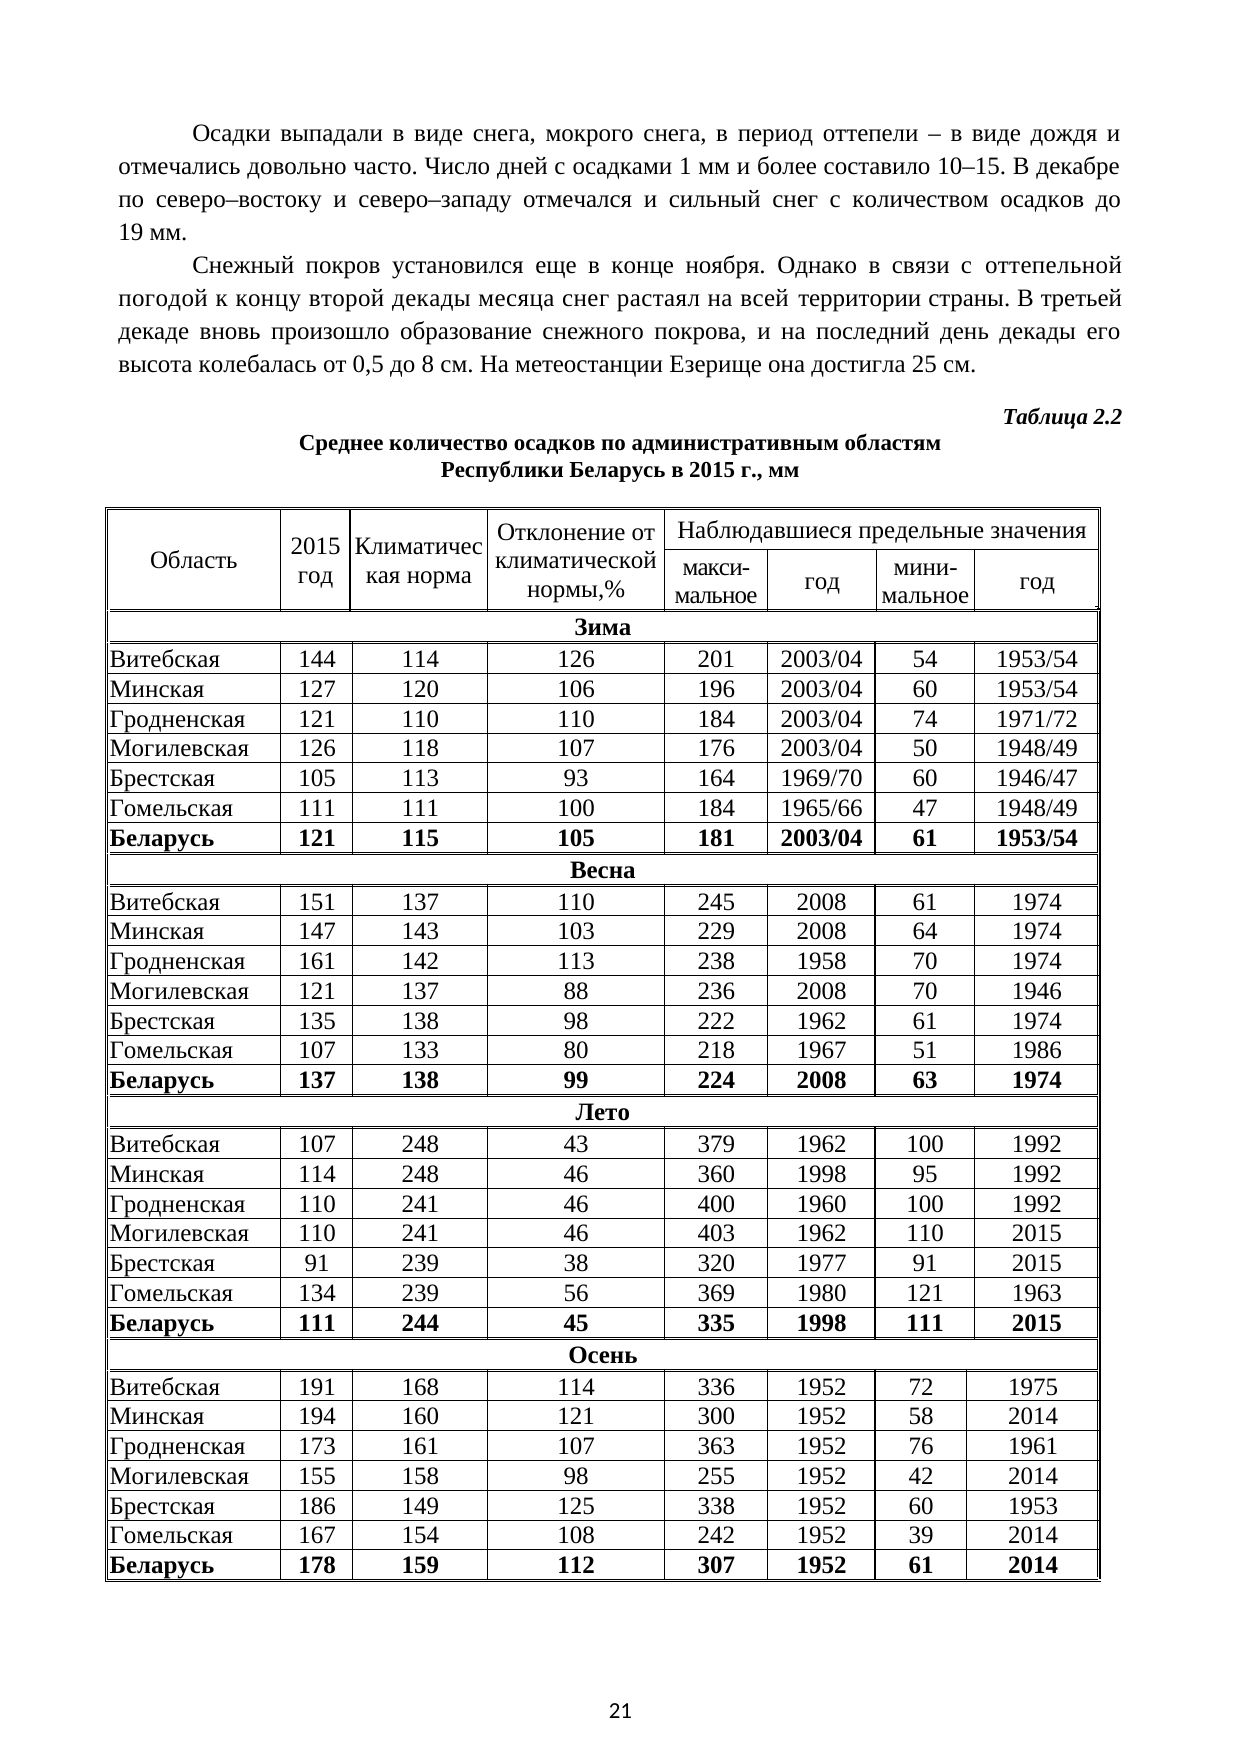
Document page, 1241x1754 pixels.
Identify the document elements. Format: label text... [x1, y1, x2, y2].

table_cell 118 [353, 734, 487, 762]
table_cell 1952 [768, 1431, 874, 1460]
table_cell 45 [488, 1308, 664, 1337]
table_cell 1948/49 [975, 793, 1097, 822]
table_cell 2014 [967, 1521, 1097, 1549]
table_cell 74 [876, 704, 974, 732]
table_cell Осень [108, 1337, 1097, 1368]
table_cell 218 [665, 1036, 767, 1064]
table_cell 191 [281, 1372, 352, 1400]
table_cell 2014 [967, 1550, 1099, 1579]
table_cell Гомельская [108, 1036, 280, 1064]
table_cell 1948/49 [975, 734, 1097, 762]
table_cell Беларусь [108, 1308, 280, 1337]
table_cell 1963 [975, 1278, 1097, 1307]
table_cell 1952 [768, 1401, 874, 1430]
table_cell 338 [665, 1491, 767, 1519]
table_cell 184 [665, 793, 767, 822]
table_cell 307 [665, 1550, 767, 1579]
table_cell 121 [876, 1278, 974, 1307]
table_header Климатическая норма [351, 510, 487, 609]
table_cell год [975, 550, 1098, 609]
table_cell Брестская [108, 1248, 280, 1277]
table_cell 95 [876, 1159, 974, 1188]
table_cell 2015 [975, 1248, 1097, 1277]
table_cell 105 [488, 823, 664, 852]
table_cell 147 [281, 916, 352, 945]
table_cell 2014 [967, 1461, 1097, 1490]
table_header 2015 год [281, 510, 349, 609]
table_cell 46 [488, 1159, 664, 1188]
table_cell 229 [665, 916, 767, 945]
table_cell 363 [665, 1431, 767, 1460]
table_cell 1958 [768, 946, 874, 975]
table_cell 113 [488, 946, 664, 975]
table_cell 125 [488, 1491, 664, 1519]
table_cell Минская [108, 1401, 280, 1430]
table_cell 1986 [975, 1036, 1097, 1064]
table_cell Могилевская [108, 976, 280, 1005]
table_cell 110 [876, 1219, 974, 1247]
table_cell Брестская [108, 1006, 280, 1034]
table_cell 43 [488, 1129, 664, 1158]
table_cell 51 [876, 1036, 974, 1064]
table_cell 238 [665, 946, 767, 975]
table_cell 1974 [975, 1065, 1097, 1094]
text Осадки выпадали в виде снега, мокрого снега, в период оттепели – в виде дождя и отмечались довольно часто. Число дней с осадками и более составило 10–15. В декабре по северо–востоку и северо–западу отмечался и сильный снег с количеством осадков до 19 мм. [118, 118, 1122, 246]
table_cell 248 [353, 1159, 487, 1188]
table_cell 1967 [768, 1036, 874, 1064]
text Среднее количество осадков по административным областям [118, 429, 1122, 456]
table_cell 1998 [768, 1308, 874, 1337]
table_cell 1946/47 [975, 763, 1097, 792]
table_cell 63 [876, 1065, 974, 1094]
table_cell 245 [665, 887, 767, 915]
table_cell 154 [353, 1521, 487, 1549]
table_cell 127 [281, 674, 352, 703]
table_cell 201 [665, 644, 767, 673]
table_cell 135 [281, 1006, 352, 1034]
table_cell 173 [281, 1431, 352, 1460]
table_cell 2003/04 [768, 823, 874, 852]
table_cell 255 [665, 1461, 767, 1490]
table_cell 184 [665, 704, 767, 732]
table_cell 98 [488, 1006, 664, 1034]
table_cell 379 [665, 1129, 767, 1158]
table_cell 50 [876, 734, 974, 762]
table_cell 46 [488, 1189, 664, 1217]
table_cell 2015 [975, 1308, 1097, 1337]
table_cell 161 [281, 946, 352, 975]
table_cell 105 [281, 763, 352, 792]
table_cell 100 [876, 1129, 974, 1158]
table_cell 72 [876, 1372, 966, 1400]
table_cell 1952 [768, 1461, 874, 1490]
text Республики Беларусь в 2015 г., мм [118, 456, 1122, 482]
table_cell 178 [281, 1550, 352, 1579]
text Снежный покров установился еще в конце ноября. Однако в связи с оттепельной погодой к концу второй декады месяца снег растаял на всей территории страны. В третьей декаде вновь произошло образование снежного покрова, и на последний день декады его высота колебалась от 0,5 до На метеостанции Езерище она достигла . [118, 250, 1122, 378]
table_cell 164 [665, 763, 767, 792]
table_cell 2015 [975, 1219, 1097, 1247]
table_cell 46 [488, 1219, 664, 1247]
table_cell 111 [353, 793, 487, 822]
table_cell 93 [488, 763, 664, 792]
table_cell 60 [876, 1491, 966, 1519]
table_cell 47 [876, 793, 974, 822]
table_cell Беларусь [108, 823, 280, 852]
table_cell Могилевская [108, 1219, 280, 1247]
table_cell 39 [876, 1521, 966, 1549]
table_cell 121 [488, 1401, 664, 1430]
text Таблица 2.2 [118, 403, 1122, 429]
table_cell 1961 [967, 1431, 1097, 1460]
table_cell 115 [353, 823, 487, 852]
table_cell 1975 [967, 1372, 1097, 1400]
table_cell 142 [353, 946, 487, 975]
table_cell 168 [353, 1372, 487, 1400]
table_cell 369 [665, 1278, 767, 1307]
table_cell 103 [488, 916, 664, 945]
table_cell Гомельская [108, 793, 280, 822]
table_cell 126 [281, 734, 352, 762]
table_cell 320 [665, 1248, 767, 1277]
table_cell Гродненская [108, 704, 280, 732]
table_cell 167 [281, 1521, 352, 1549]
table_cell 149 [353, 1491, 487, 1519]
table_cell 2003/04 [768, 704, 874, 732]
table_cell Витебская [106, 641, 280, 673]
table_cell 194 [281, 1401, 352, 1430]
table_cell 1969/70 [768, 763, 874, 792]
table_cell 110 [281, 1189, 352, 1217]
table_cell Витебская [108, 884, 280, 915]
table_cell 134 [281, 1278, 352, 1307]
table_cell 241 [353, 1219, 487, 1247]
table_cell 1952 [768, 1521, 874, 1549]
table_cell 114 [488, 1372, 664, 1400]
table_cell 1953/54 [975, 674, 1097, 703]
table_cell 1992 [975, 1159, 1097, 1188]
table_cell 239 [353, 1248, 487, 1277]
table_cell Витебская [106, 1126, 280, 1158]
table_cell 80 [488, 1036, 664, 1064]
table_cell 76 [876, 1431, 966, 1460]
table_cell 1992 [975, 1189, 1097, 1217]
table_cell 1952 [768, 1550, 874, 1579]
table_cell 88 [488, 976, 664, 1005]
table_cell 111 [281, 793, 352, 822]
table_cell 54 [876, 644, 974, 673]
table_cell Минская [108, 916, 280, 945]
table_cell Гродненская [108, 1431, 280, 1460]
table_cell 1952 [768, 1491, 874, 1519]
table_header Наблюдавшиеся предельные значения [665, 510, 1098, 548]
table_cell 133 [353, 1036, 487, 1064]
table_cell 107 [281, 1036, 352, 1064]
table_cell 151 [281, 887, 352, 915]
table_cell Гродненская [108, 1189, 280, 1217]
table_cell Брестская [108, 1491, 280, 1519]
table_cell 112 [488, 1550, 664, 1579]
table_cell 91 [281, 1248, 352, 1277]
table_cell Гомельская [108, 1278, 280, 1307]
table_cell 114 [281, 1159, 352, 1188]
table_cell 2003/04 [768, 674, 874, 703]
table_cell 1962 [768, 1006, 874, 1034]
table_cell 186 [281, 1491, 352, 1519]
table_cell 138 [353, 1006, 487, 1034]
table_cell 336 [665, 1372, 767, 1400]
table_cell 137 [353, 887, 487, 915]
table_cell 144 [281, 644, 352, 673]
table_cell 1977 [768, 1248, 874, 1277]
table_cell 106 [488, 674, 664, 703]
table_cell 1971/72 [975, 704, 1097, 732]
table_cell 100 [488, 793, 664, 822]
table_cell 113 [353, 763, 487, 792]
table_cell 70 [876, 976, 974, 1005]
table_cell 137 [353, 976, 487, 1005]
table_cell 400 [665, 1189, 767, 1217]
table_cell 155 [281, 1461, 352, 1490]
table_cell 143 [353, 916, 487, 945]
table_cell 1946 [975, 976, 1097, 1005]
table_cell 2003/04 [768, 644, 874, 673]
table_cell 61 [876, 1006, 974, 1034]
table_cell Минская [108, 674, 280, 703]
table_cell 241 [353, 1189, 487, 1217]
table_cell 1974 [975, 1006, 1097, 1034]
table_cell 91 [876, 1248, 974, 1277]
table_cell 64 [876, 916, 974, 945]
table_cell мини-мальное [877, 550, 974, 609]
table_cell 138 [353, 1065, 487, 1094]
table_cell 61 [876, 887, 974, 915]
table_cell 2008 [768, 1065, 874, 1094]
table_cell 244 [353, 1308, 487, 1337]
table_cell 181 [665, 823, 767, 852]
table_cell Витебская [108, 1369, 280, 1400]
table_cell 108 [488, 1521, 664, 1549]
table_cell 1998 [768, 1159, 874, 1188]
table_cell 222 [665, 1006, 767, 1034]
table_cell 70 [876, 946, 974, 975]
table_cell 121 [281, 976, 352, 1005]
table_cell 107 [281, 1129, 352, 1158]
table_cell 160 [353, 1401, 487, 1430]
table_cell год [768, 550, 876, 609]
table_cell 2008 [768, 887, 874, 915]
table_cell 111 [281, 1308, 352, 1337]
table_cell Зима [106, 609, 1097, 641]
table_cell 61 [876, 823, 974, 852]
table_cell 58 [876, 1401, 966, 1430]
table_cell 159 [353, 1550, 487, 1579]
table_cell макси-мальное [665, 550, 767, 609]
table_cell 1953 [967, 1491, 1097, 1519]
table_cell 176 [665, 734, 767, 762]
table_cell Брестская [108, 763, 280, 792]
table_cell 1992 [975, 1129, 1097, 1158]
table_cell 248 [353, 1129, 487, 1158]
table_cell 224 [665, 1065, 767, 1094]
table_cell 60 [876, 674, 974, 703]
table_cell 300 [665, 1401, 767, 1430]
table_cell 110 [488, 704, 664, 732]
table_cell 107 [488, 1431, 664, 1460]
table_cell 161 [353, 1431, 487, 1460]
table_header Отклонение от климатической нормы,% [488, 510, 664, 609]
table_cell 1980 [768, 1278, 874, 1307]
table_cell 126 [488, 644, 664, 673]
table_cell 1974 [975, 887, 1097, 915]
table_cell 111 [876, 1308, 974, 1337]
table_cell 1962 [768, 1219, 874, 1247]
table_cell 100 [876, 1189, 974, 1217]
table_cell Гродненская [108, 946, 280, 975]
table_cell 242 [665, 1521, 767, 1549]
table_cell 61 [876, 1550, 966, 1579]
table_cell 2008 [768, 916, 874, 945]
table_cell 42 [876, 1461, 966, 1490]
table_cell 60 [876, 763, 974, 792]
table_cell Весна [108, 852, 1097, 883]
table_header Область [108, 510, 280, 609]
table_cell 236 [665, 976, 767, 1005]
table_cell 239 [353, 1278, 487, 1307]
table_cell Лето [106, 1094, 1097, 1126]
table_cell Минская [108, 1159, 280, 1188]
table_cell 2003/04 [768, 734, 874, 762]
table_cell Гомельская [108, 1521, 280, 1549]
table_cell 1962 [768, 1129, 874, 1158]
table_cell 1974 [975, 946, 1097, 975]
table_cell 1952 [768, 1372, 874, 1400]
table_cell 107 [488, 734, 664, 762]
table_cell 335 [665, 1308, 767, 1337]
table_cell 2014 [967, 1401, 1097, 1430]
table_cell 121 [281, 704, 352, 732]
table_cell 99 [488, 1065, 664, 1094]
table_cell 120 [353, 674, 487, 703]
table_cell 196 [665, 674, 767, 703]
table_cell 121 [281, 823, 352, 852]
table_cell 110 [488, 887, 664, 915]
table_cell 1965/66 [768, 793, 874, 822]
table_cell 1953/54 [975, 823, 1097, 852]
table_cell 1960 [768, 1189, 874, 1217]
table_cell Беларусь [108, 1550, 280, 1579]
table_cell 137 [281, 1065, 352, 1094]
table_cell 110 [281, 1219, 352, 1247]
table_cell 360 [665, 1159, 767, 1188]
table_cell Могилевская [108, 734, 280, 762]
table_cell 403 [665, 1219, 767, 1247]
table_cell 158 [353, 1461, 487, 1490]
table_cell 38 [488, 1248, 664, 1277]
table_cell 1953/54 [975, 644, 1097, 673]
table_cell 110 [353, 704, 487, 732]
table_cell 56 [488, 1278, 664, 1307]
table_cell Могилевская [108, 1461, 280, 1490]
table_cell 2008 [768, 976, 874, 1005]
table_cell 1974 [975, 916, 1097, 945]
table_cell Беларусь [108, 1065, 280, 1094]
table_cell 98 [488, 1461, 664, 1490]
table_cell 114 [353, 644, 487, 673]
